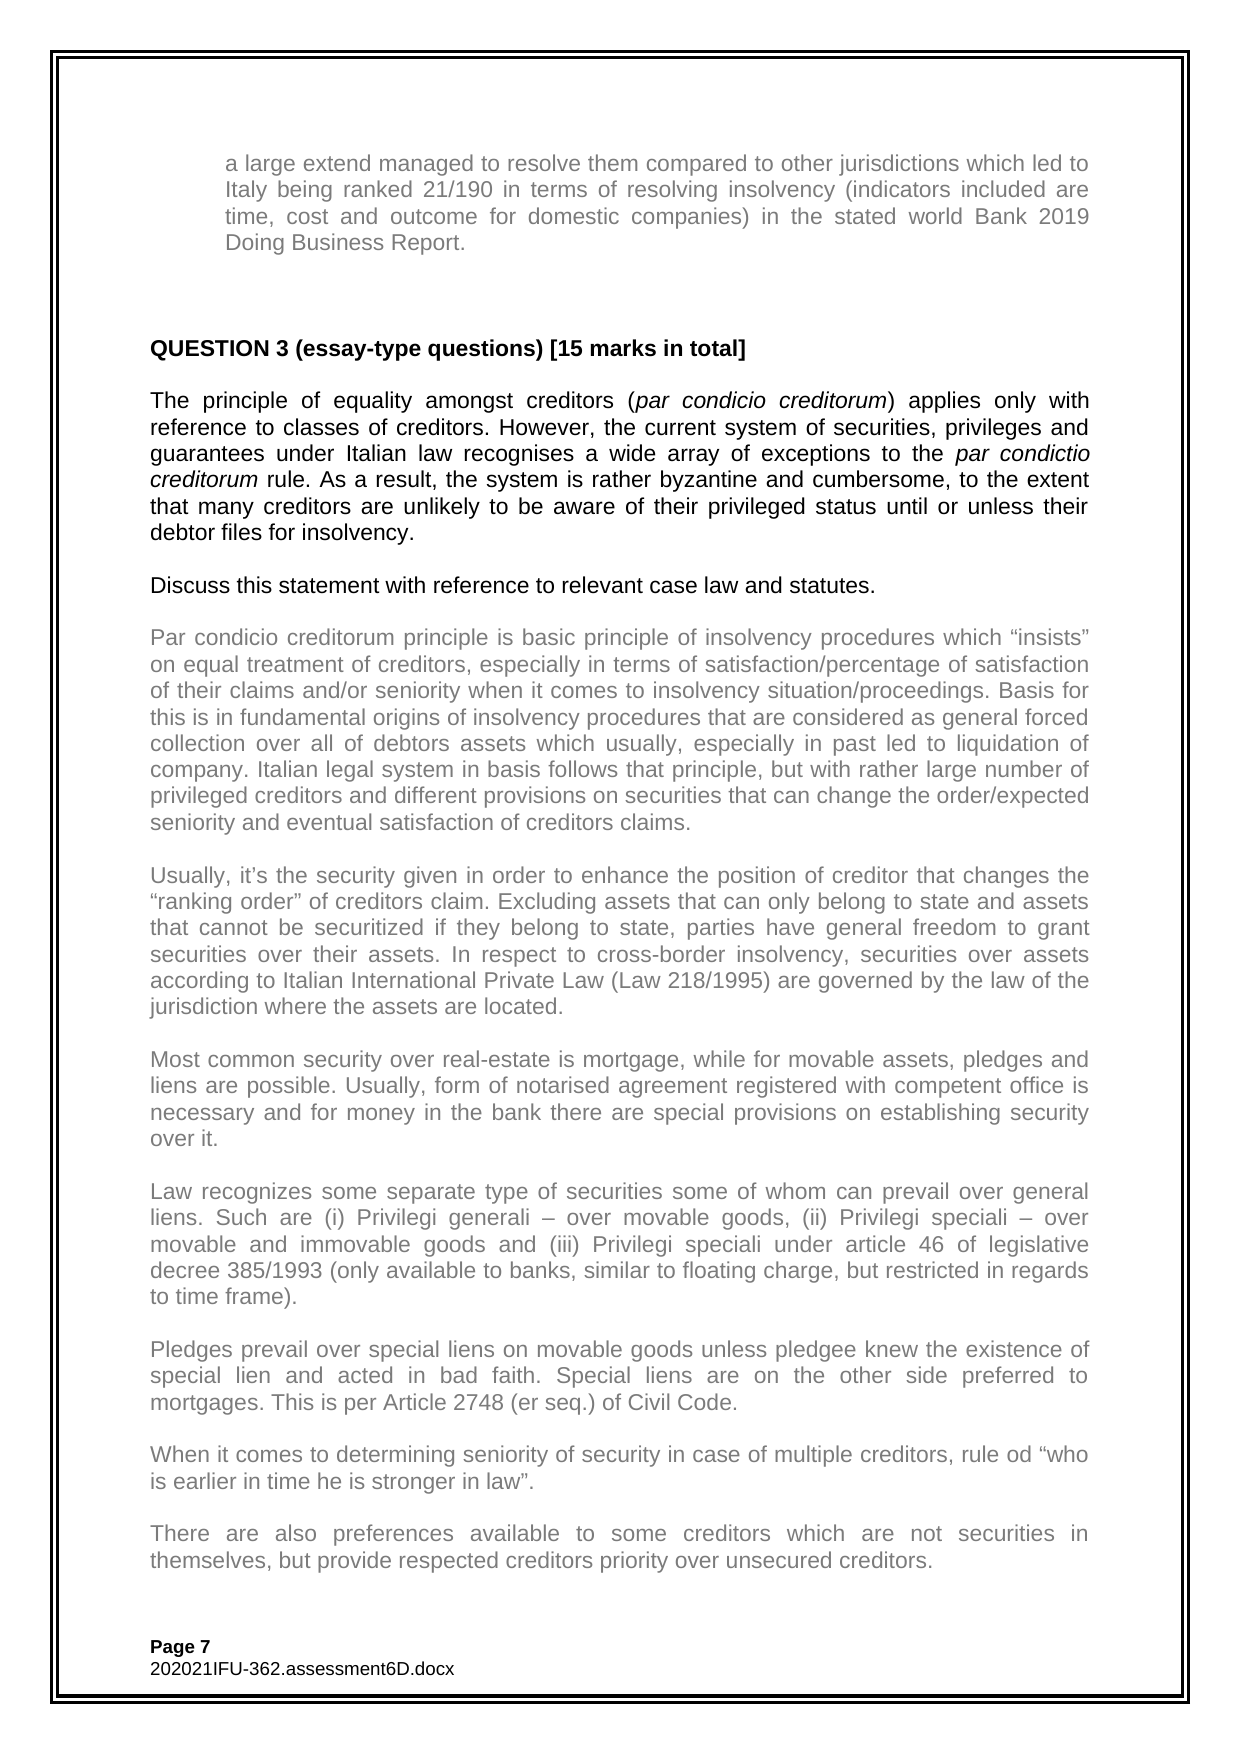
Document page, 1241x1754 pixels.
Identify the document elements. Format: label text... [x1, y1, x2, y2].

text Usually, it’s the security given in order to enhance the position of creditor that changes the “ranking order” of creditors claim. Excluding assets that can only belong to state and assets that cannot be securitized if they belong to state, parties have general freedom to grant securities over their assets. In respect to cross-border insolvency, securities over assets according to Italian International Private Law (Law 218/1995) are governed by the law of the jurisdiction where the assets are located. [150, 862, 1090, 1020]
text QUESTION 3 (essay-type questions) [15 marks in total] [150, 334, 1090, 361]
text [150, 150, 1090, 255]
text Pledges prevail over special liens on movable goods unless pledgee knew the existence of special lien and acted in bad faith. Special liens are on the other side preferred to mortgages. This is per Article 2748 (er seq.) of Civil Code. [150, 1336, 1090, 1415]
text When it comes to determining seniority of security in case of multiple creditors, rule od “who is earlier in time he is stronger in law”. [150, 1441, 1090, 1494]
text Law recognizes some separate type of securities some of whom can prevail over general liens. Such are (i) Privilegi generali – over movable goods, (ii) Privilegi speciali – over movable and immovable goods and (iii) Privilegi speciali under article 46 of legislative decree 385/1993 (only available to banks, similar to floating charge, but restricted in regards to time frame). [150, 1178, 1090, 1309]
text Par condicio creditorum principle is basic principle of insolvency procedures which “insists” on equal treatment of creditors, especially in terms of satisfaction/percentage of satisfaction of their claims and/or seniority when it comes to insolvency situation/proceedings. Basis for this is in fundamental origins of insolvency procedures that are considered as general forced collection over all of debtors assets which usually, especially in past led to liquidation of company. Italian legal system in basis follows that principle, but with rather large number of privileged creditors and different provisions on securities that can change the order/expected seniority and eventual satisfaction of creditors claims. [150, 624, 1090, 835]
text The principle of equality amongst creditors (par condicio creditorum) applies only with reference to classes of creditors. However, the current system of securities, privileges and guarantees under Italian law recognises a wide array of exceptions to the par condictio creditorum rule. As a result, the system is rather byzantine and cumbersome, to the extent that many creditors are unlikely to be aware of their privileged status until or unless their debtor files for insolvency. [150, 387, 1090, 545]
text There are also preferences available to some creditors which are not securities in themselves, but provide respected creditors priority over unsecured creditors. [150, 1520, 1090, 1573]
text Discuss this statement with reference to relevant case law and statutes. [150, 572, 1090, 598]
text Most common security over real-estate is mortgage, while for movable assets, pledges and liens are possible. Usually, form of notarised agreement registered with competent office is necessary and for money in the bank there are special provisions on establishing security over it. [150, 1046, 1090, 1151]
